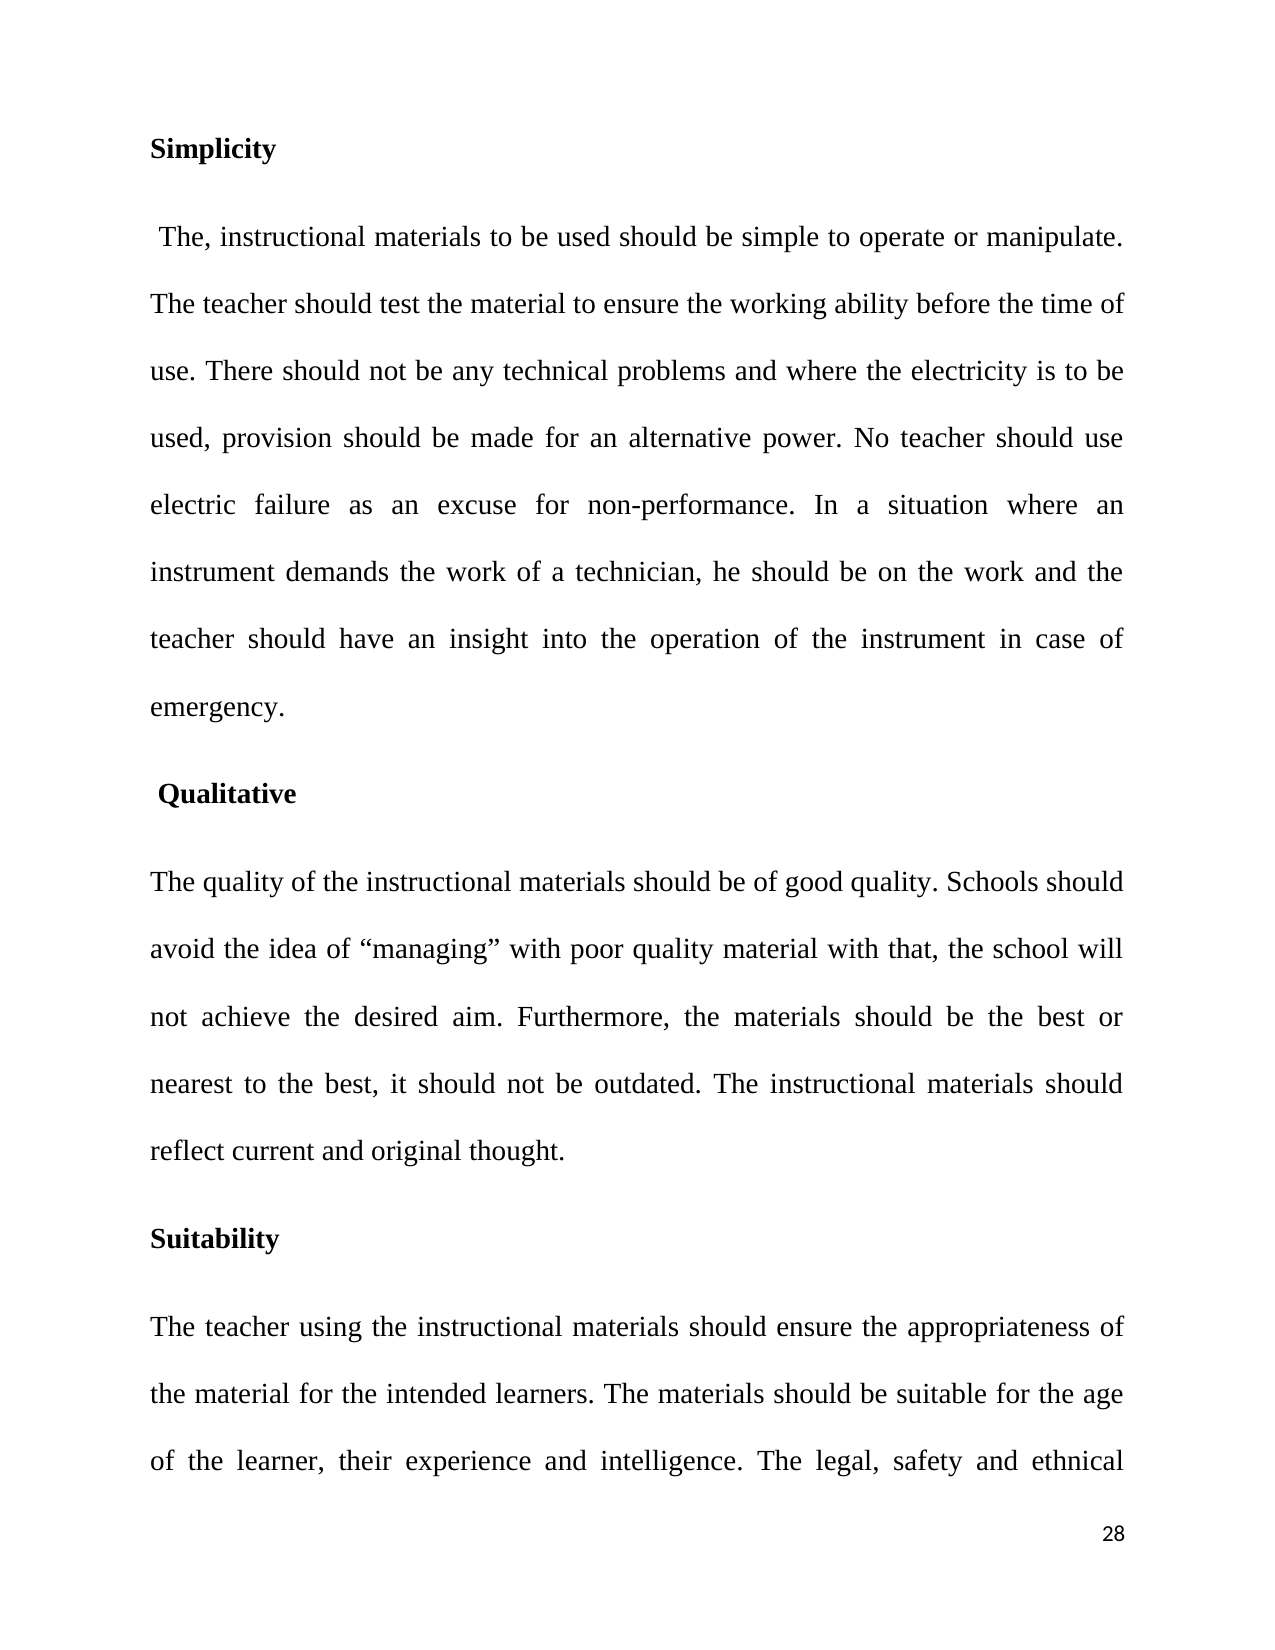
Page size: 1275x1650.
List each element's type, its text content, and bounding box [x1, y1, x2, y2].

text The quality of the instructional materials should be of good quality. Schools should avoid the idea of “managing” with poor quality material with that, the school will not achieve the desired aim. Furthermore, the materials should be the best or nearest to the best, it should not be outdated. The instructional materials should reflect current and original thought. [150, 864, 1125, 1166]
text The, instructional materials to be used should be simple to operate or manipulate. The teacher should test the material to ensure the working ability before the time of use. There should not be any technical problems and where the electricity is to be used, provision should be made for an alternative power. No teacher should use electric failure as an excuse for non-performance. In a situation where an instrument demands the work of a technician, he should be on the work and the teacher should have an insight into the operation of the instrument in case of emergency. [150, 219, 1125, 722]
text Simplicity [150, 131, 1125, 165]
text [150, 1309, 1125, 1476]
text Suitability [150, 1221, 1125, 1254]
text Qualitative [150, 777, 1125, 810]
